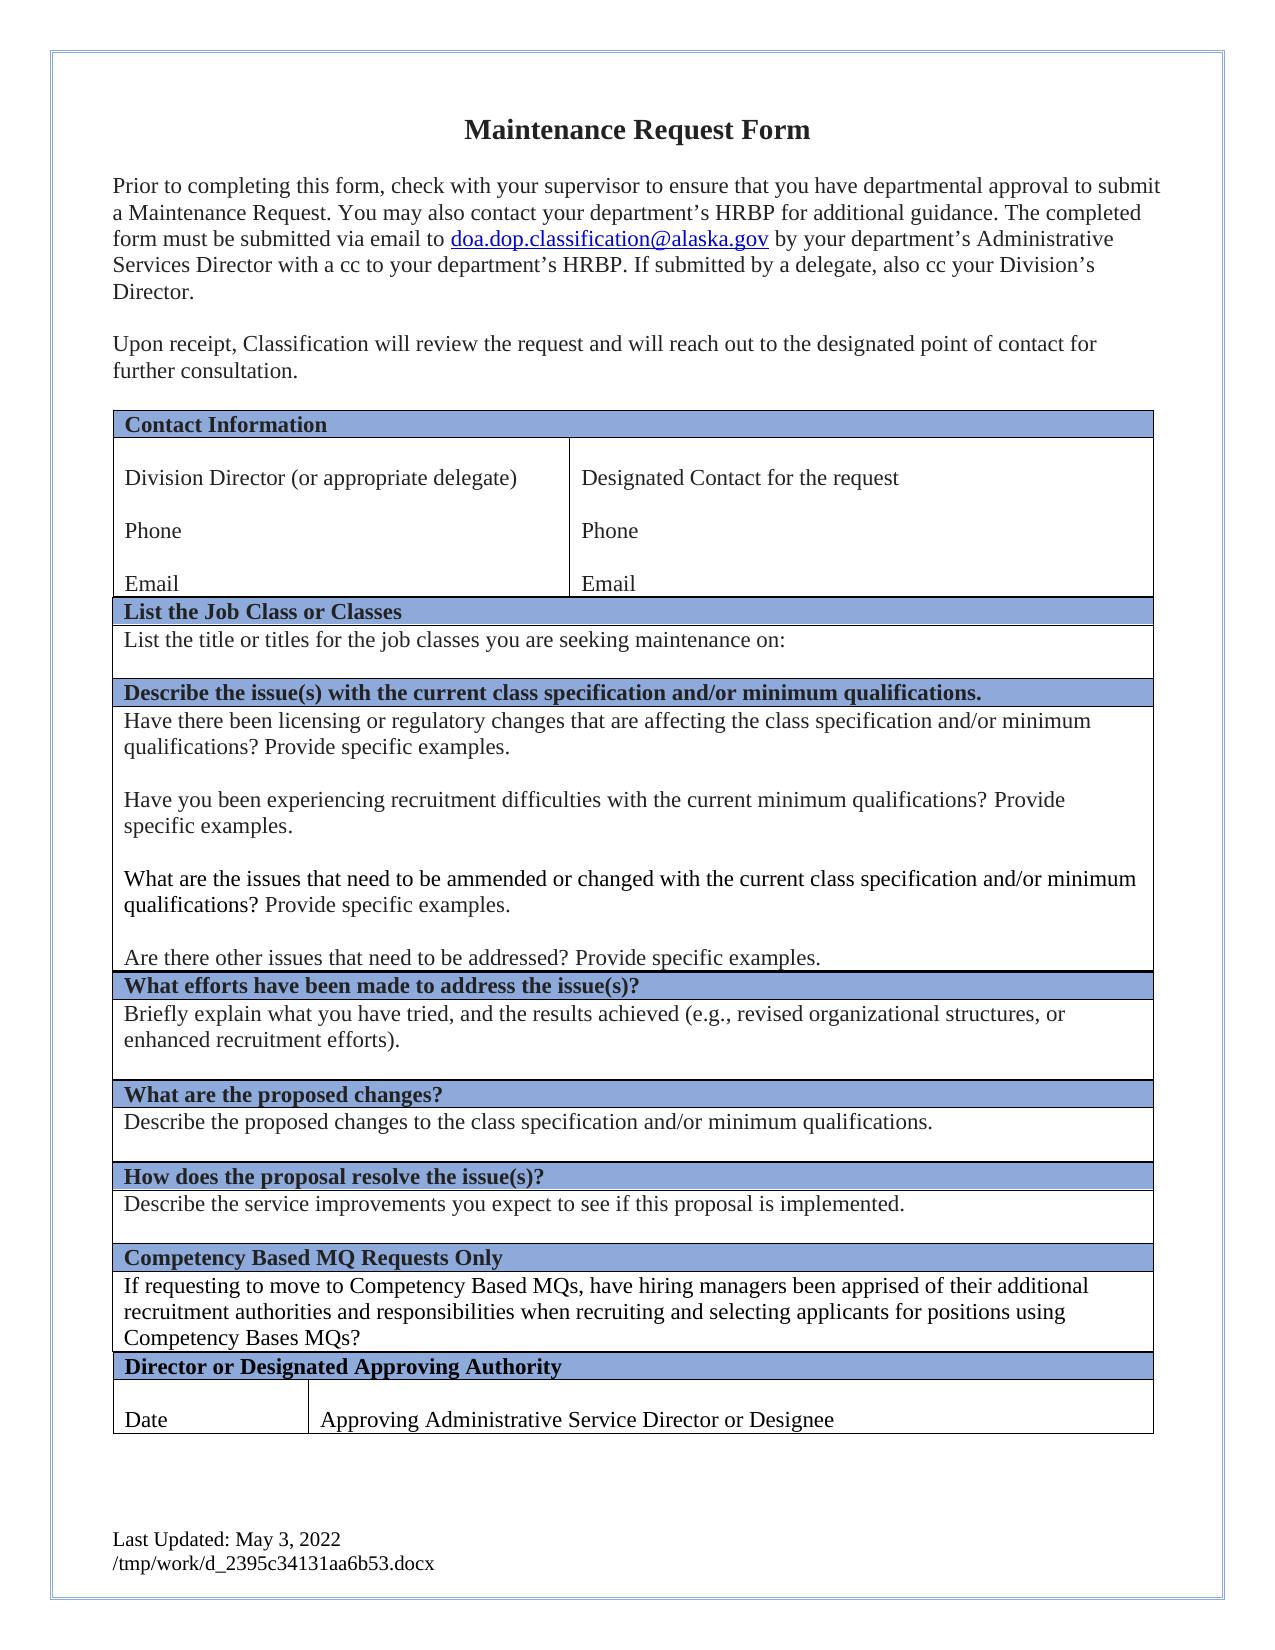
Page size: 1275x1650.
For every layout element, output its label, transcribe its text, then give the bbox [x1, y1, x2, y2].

text Upon receipt, Classification will review the request and will reach out to the designated point of contact for further consultation. [112, 331, 1162, 383]
table_cell Approving Administrative Service Director or Designee [309, 1380, 1153, 1433]
text Prior to completing this form, check with your supervisor to ensure that you have departmental approval to submit a Maintenance Request. You may also contact your department’s HRBP for additional guidance. The completed form must be submitted via email to doa.dop.classification@alaska.gov by your department’s Administrative Services Director with a cc to your department’s HRBP. If submitted by a delegate, also cc your Division’s Director. [112, 172, 1162, 304]
table_cell Have there been licensing or regulatory changes that are affecting the class specification and/or minimum qualifications? Provide specific examples. Have you been experiencing recruitment difficulties with the current minimum qualifications? Provide specific examples. What are the issues that need to be ammended or changed with the current class specification and/or minimum qualifications? Provide specific examples. Are there other issues that need to be addressed? Provide specific examples. [113, 707, 1153, 970]
table_header What are the proposed changes? [113, 1081, 1153, 1107]
table_cell Date [114, 1380, 308, 1433]
table_cell Division Director (or appropriate delegate) Phone Email [114, 438, 569, 596]
table_cell Briefly explain what you have tried, and the results achieved (e.g., revised organizational structures, or enhanced recruitment efforts). [113, 1000, 1153, 1079]
table_header How does the proposal resolve the issue(s)? [113, 1163, 1153, 1189]
table_header Contact Information [114, 411, 1153, 437]
table_cell Designated Contact for the request Phone Email [570, 438, 1153, 596]
table_cell List the title or titles for the job classes you are seeking maintenance on: [113, 626, 1153, 678]
table_header Director or Designated Approving Authority [114, 1353, 1153, 1379]
table_cell Describe the issue(s) with the current class specification and/or minimum qualifications. [113, 679, 1153, 706]
table_cell Describe the proposed changes to the class specification and/or minimum qualifications. [113, 1108, 1153, 1161]
table_header What efforts have been made to address the issue(s)? [113, 973, 1153, 999]
table_cell Competency Based MQ Requests Only [113, 1244, 1153, 1271]
table_cell If requesting to move to Competency Based MQs, have hiring managers been apprised of their additional recruitment authorities and responsibilities when recruiting and selecting applicants for positions using Competency Bases MQs? [113, 1272, 1153, 1351]
text Maintenance Request Form [112, 112, 1162, 146]
table_header List the Job Class or Classes [113, 598, 1153, 624]
table_cell Describe the service improvements you expect to see if this proposal is implemented. [113, 1191, 1153, 1243]
